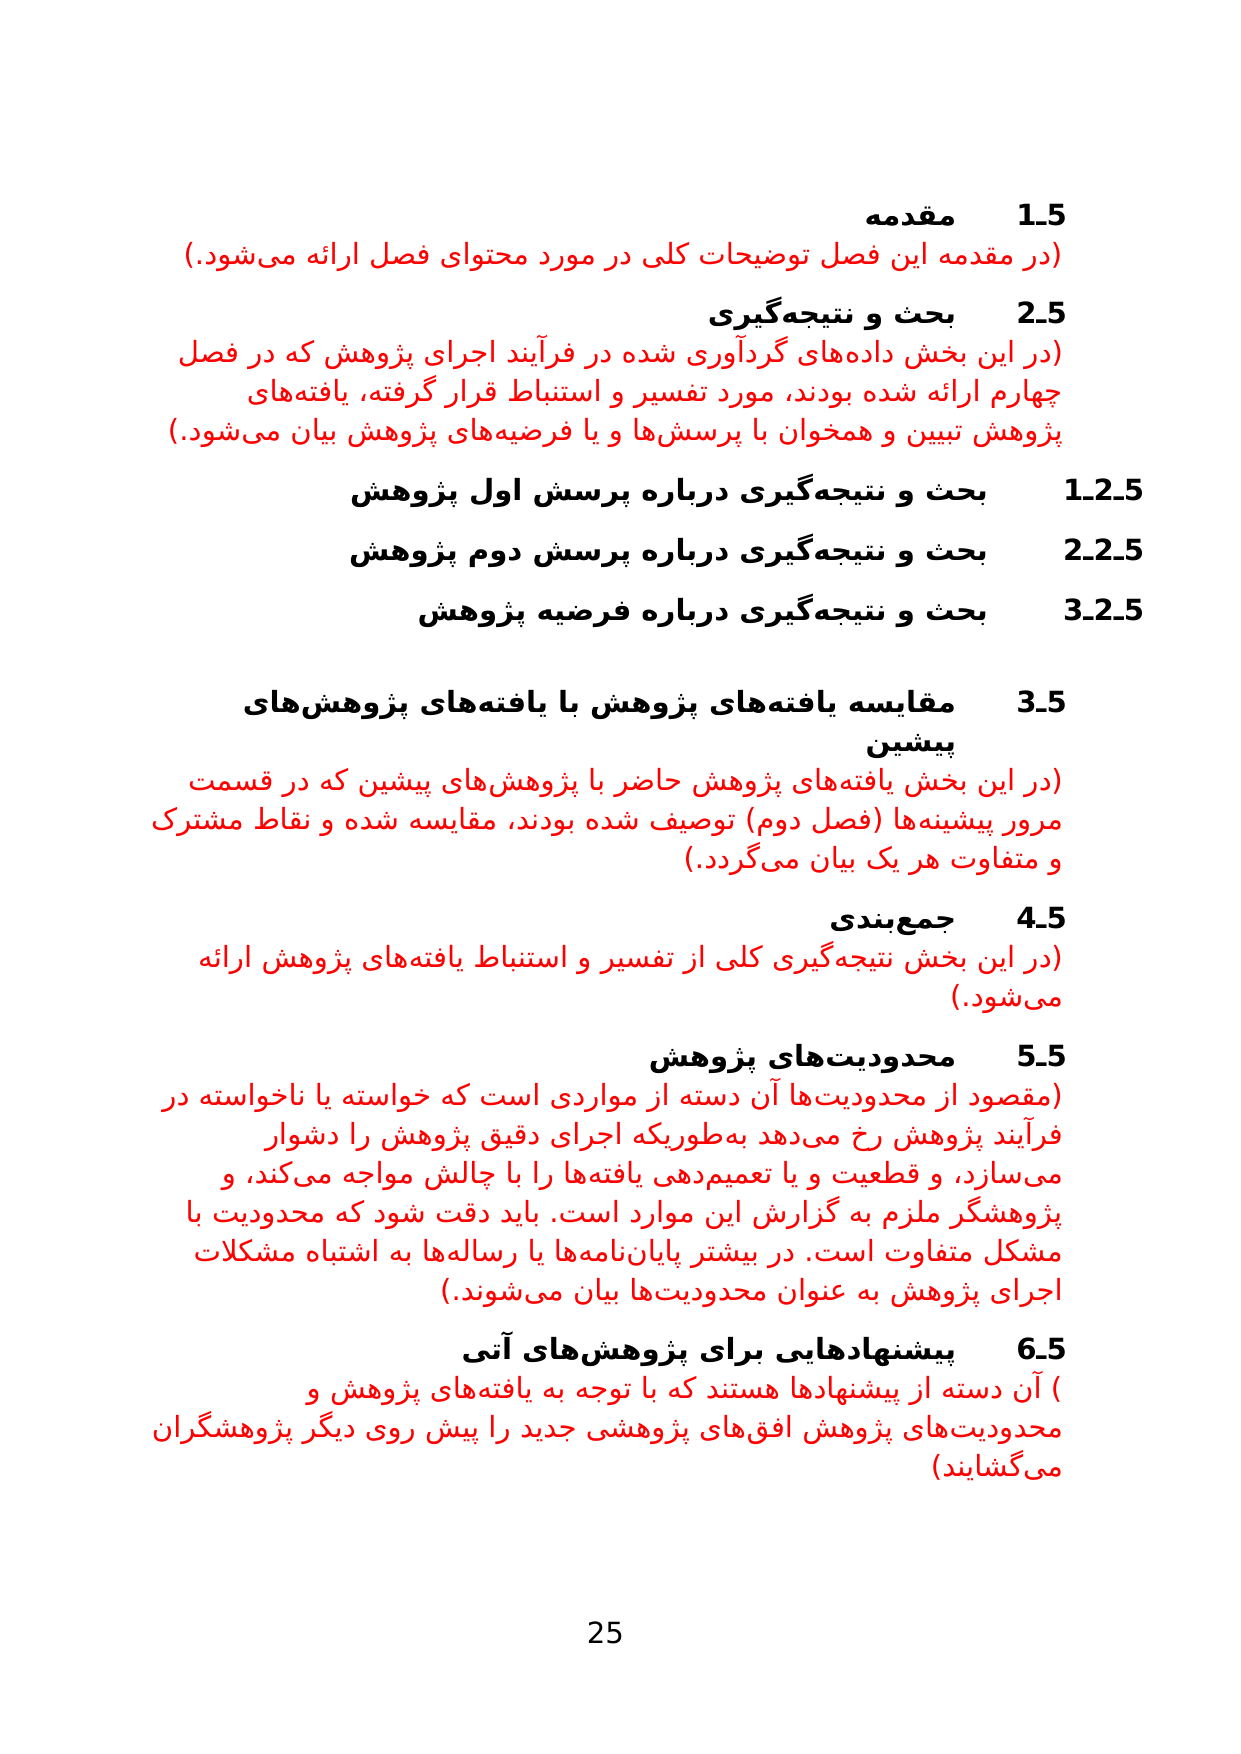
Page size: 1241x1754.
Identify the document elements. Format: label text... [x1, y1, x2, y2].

subtitle بحث و نتیجه‌گیری درباره پرسش اول پژوهش [148, 473, 1063, 507]
text (در این بخش نتیجه‌گیری کلی از تفسیر و استنباط یافته‌های پژوهش ارائه می‌شود.) [148, 940, 1063, 1013]
text (مقصود از محدودیت‌ها آن دسته از مواردی است که خواسته یا ناخواسته در فرآیند پژوهش رخ می‌دهد به‌طوریکه اجرای دقیق پژوهش را دشوار می‌سازد، و قطعیت و یا تعمیم‌دهی یافته‌ها را با چالش مواجه می‌کند، و پژوهشگر ملزم به گزارش این موارد است. باید دقت شود که محدودیت با مشکل متفاوت است. در بیشتر پایان‌نامه‌ها یا رساله‌ها به اشتباه مشکلات اجرای پژوهش به عنوان محدودیت‌ها بیان می‌شوند.) [148, 1078, 1063, 1307]
text (در مقدمه این فصل توضیحات کلی در مورد محتوای فصل ارائه می‌شود.) [148, 237, 1063, 271]
subtitle پیشنهاد‌هایی برای پژوهش‌های آتی [148, 1333, 1016, 1367]
subtitle مقایسه یافته‌های پژوهش با یافته‌های پژوهش‌های پیشین [148, 686, 1016, 759]
subtitle جمع‌بندی [148, 901, 1016, 935]
subtitle مقدمه [148, 198, 1016, 232]
subtitle بحث و نتیجه‌گیری درباره پرسش دوم پژوهش [148, 533, 1063, 567]
subtitle بحث و نتیجه‌گیری [148, 297, 1016, 331]
text (در این بخش داده‌های گردآوری شده در فرآیند اجرای پژوهش که در فصل چهارم ارائه شده بودند، مورد تفسیر و استنباط قرار گرفته، یافته‌های پژوهش تبیین و همخوان با پرسش‌ها و یا فرضیه‌های پژوهش بیان می‌شود.) [148, 336, 1063, 448]
subtitle بحث و نتیجه‌گیری درباره فرضیه پژوهش [148, 593, 1063, 627]
subtitle محدودیت‌های پژوهش [148, 1039, 1016, 1073]
text ) آن دسته از پیشنهادها هستند که با توجه به یافته‌های پژوهش و محدودیت‌های پژوهش افق‌های پژوهشی جدید را پیش روی دیگر پژوهشگران می‌گشایند) [148, 1372, 1063, 1483]
text (در این بخش یافته‌های پژوهش حاضر با پژوهش‌های پیشین که در قسمت مرور پیشینه‌ها (فصل دوم) توصیف شده بودند، مقایسه شده و نقاط مشترک و متفاوت هر یک بیان می‌گردد.) [148, 764, 1063, 876]
